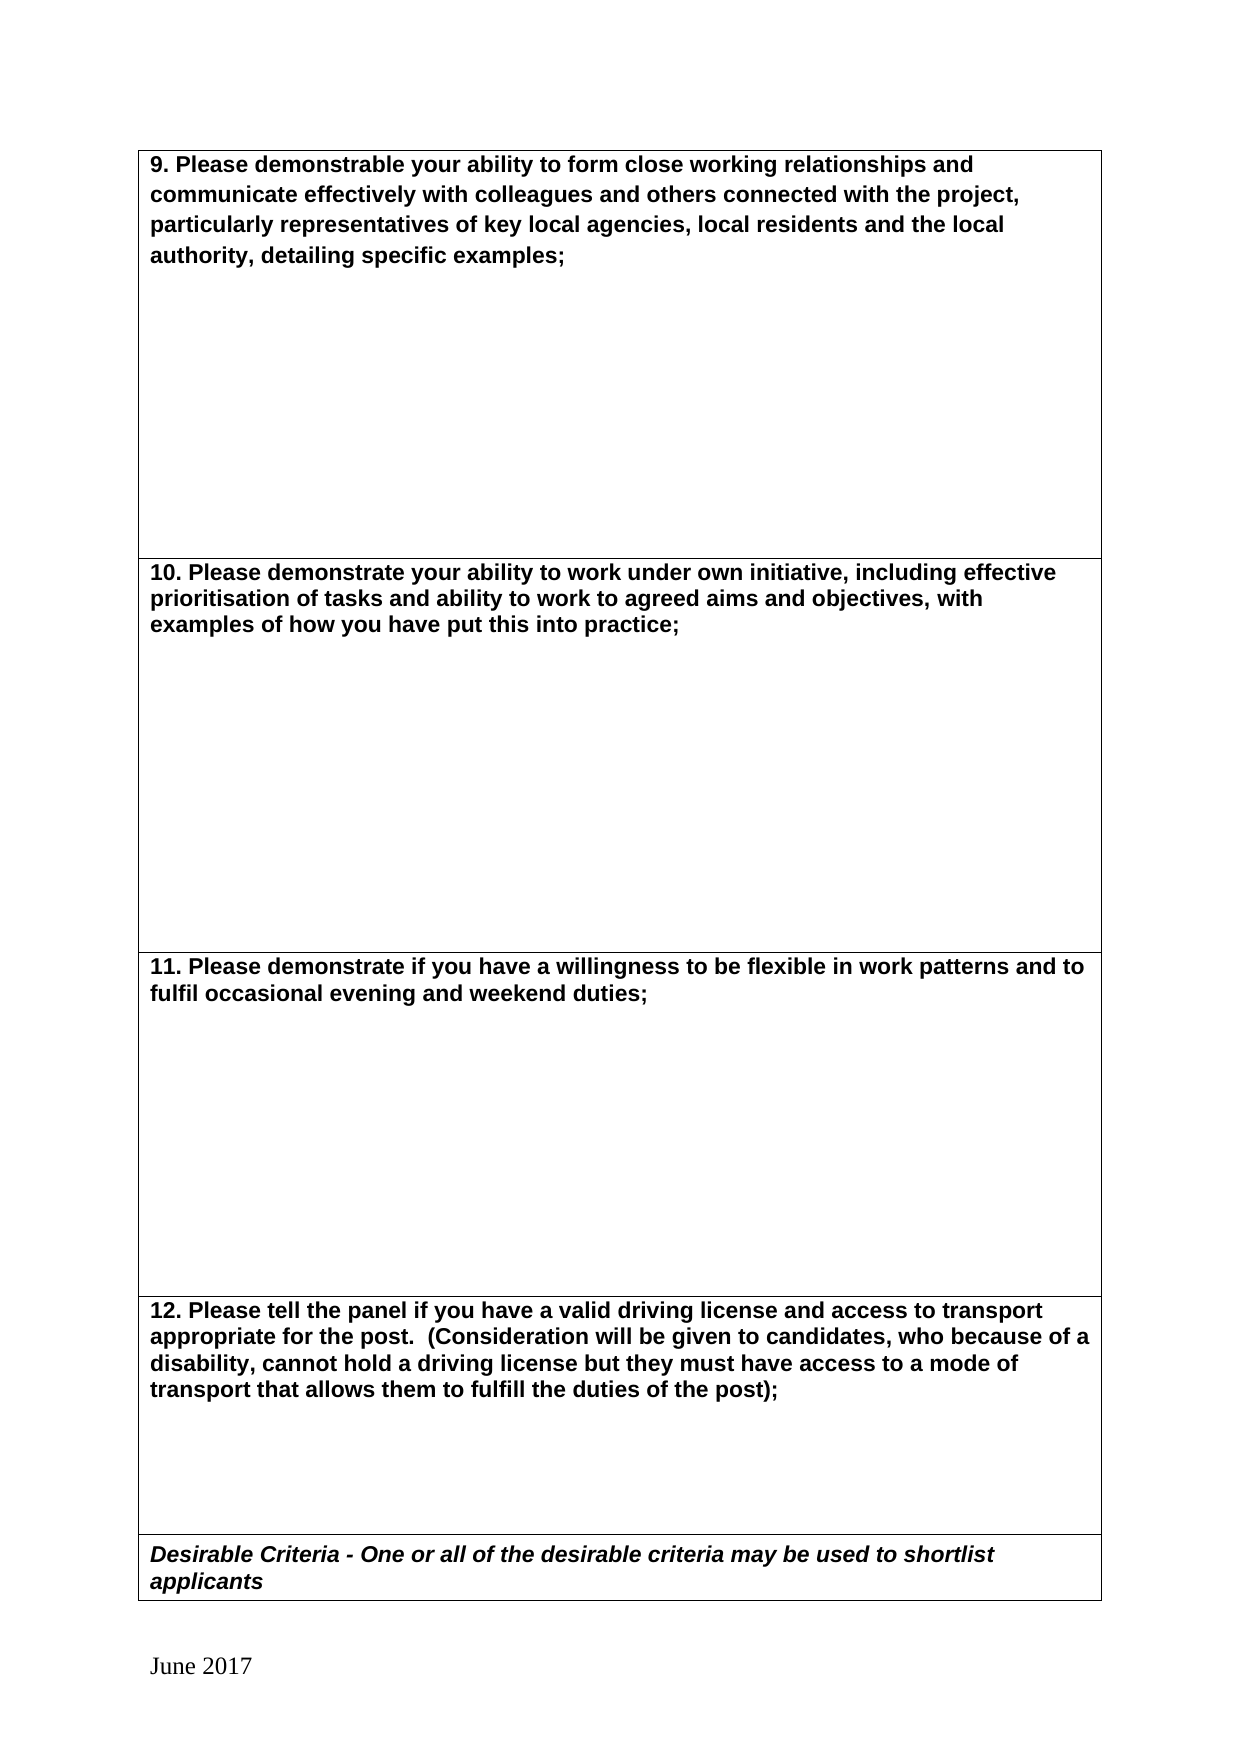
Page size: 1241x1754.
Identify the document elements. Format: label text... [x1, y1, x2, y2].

table_cell 12. Please tell the panel if you have a valid driving license and access to transport appropriate for the post. (Consideration will be given to candidates, who because of a disability, cannot hold a driving license but they must have access to a mode of transport that allows them to fulfill the duties of the post); [139, 1297, 1101, 1534]
table_cell 11. Please demonstrate if you have a willingness to be flexible in work patterns and to fulfil occasional evening and weekend duties; [139, 953, 1101, 1296]
table_cell 10. Please demonstrate your ability to work under own initiative, including effective prioritisation of tasks and ability to work to agreed aims and objectives, with examples of how you have put this into practice; [139, 559, 1101, 952]
table_cell 9. Please demonstrable your ability to form close working relationships and communicate effectively with colleagues and others connected with the project, particularly representatives of key local agencies, local residents and the local authority, detailing specific examples; [139, 151, 1101, 557]
table_cell Desirable Criteria - One or all of the desirable criteria may be used to shortlist applicants [139, 1535, 1101, 1600]
